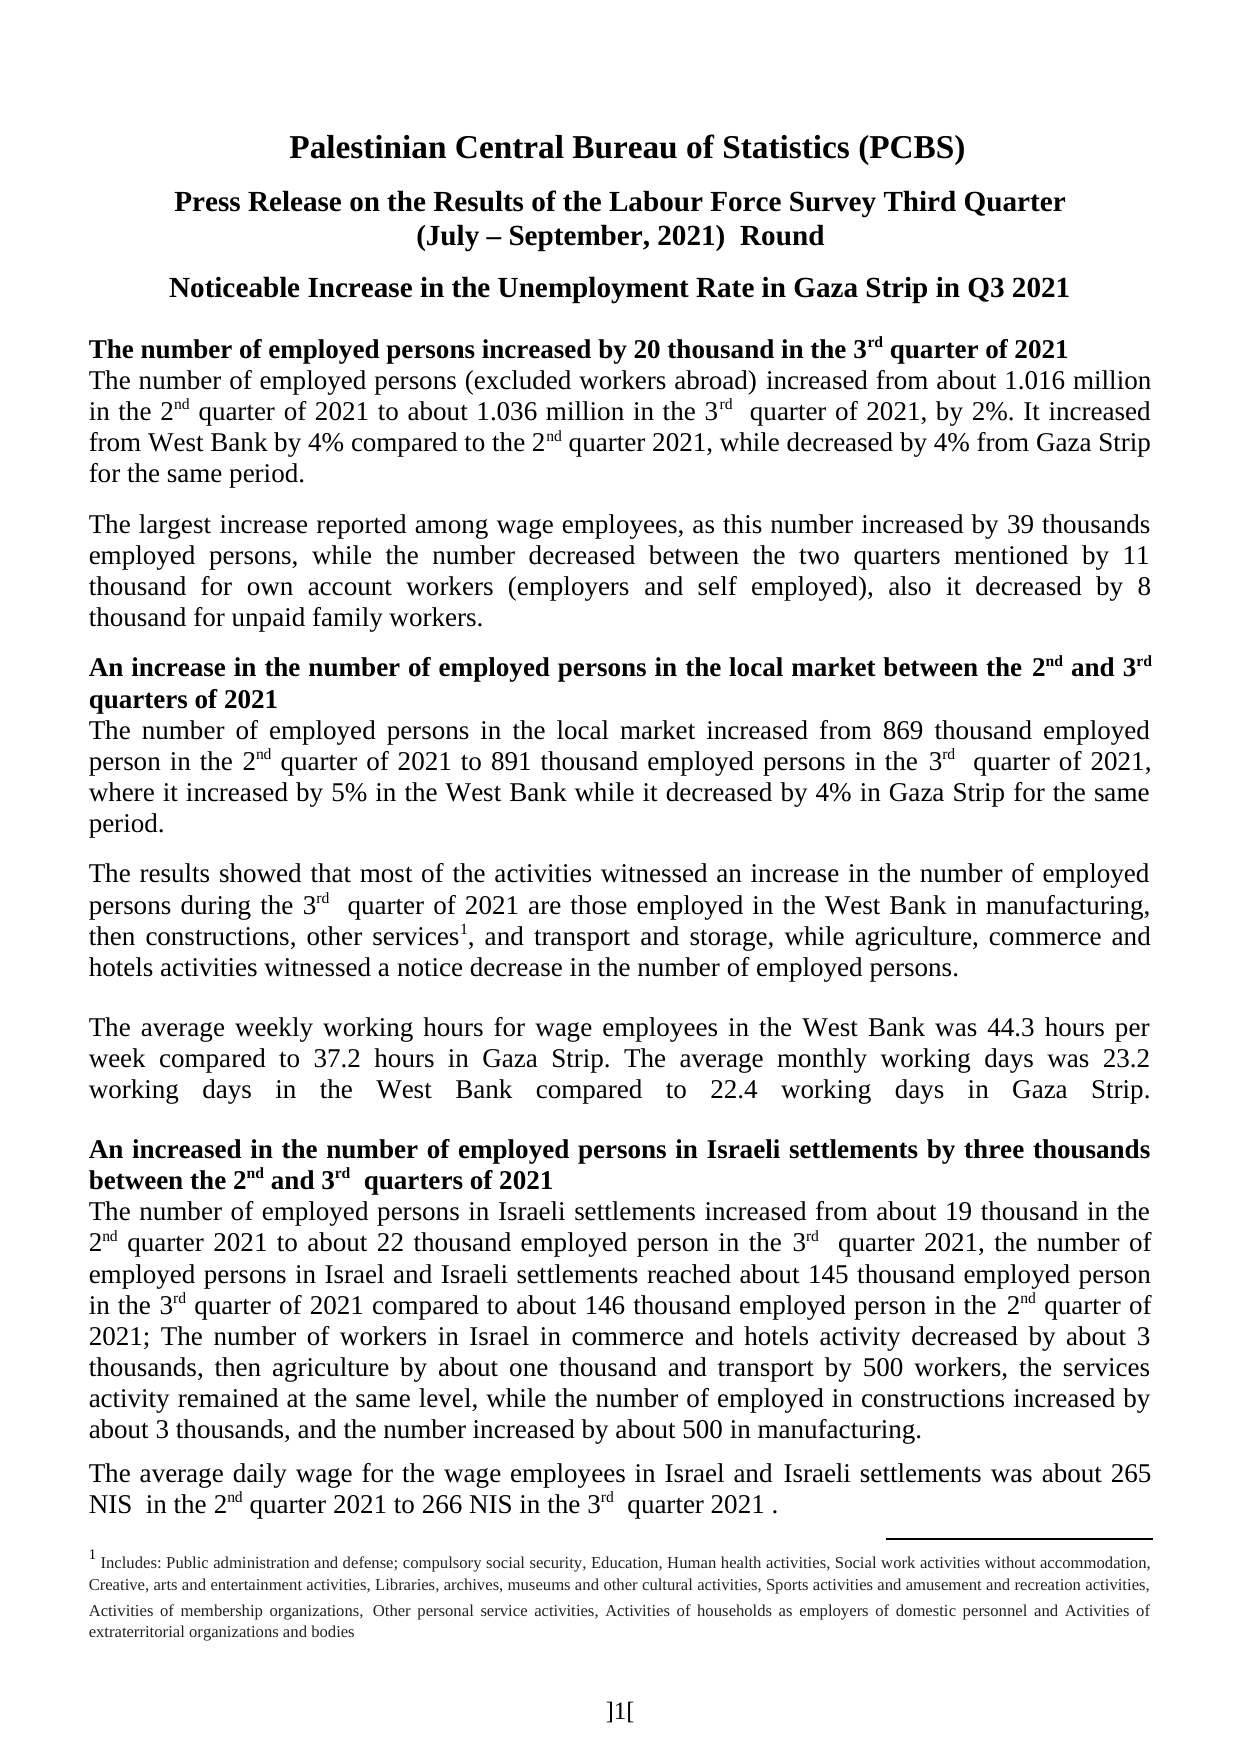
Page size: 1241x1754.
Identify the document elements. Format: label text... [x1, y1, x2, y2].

text The average weekly working hours for wage employees in the West Bank was 44.3 hours per week compared to 37.2 hours in Gaza Strip. The average monthly working days was 23.2 working days in the West Bank compared to 22.4 working days in Gaza Strip. [88, 1011, 1152, 1133]
text The largest increase reported among wage employees, as this number increased by 39 thousands employed persons, while the number decreased between the two quarters mentioned by 11 thousand for own account workers (employers and self employed), also it decreased by 8 thousand for unpaid family workers. [88, 508, 1152, 632]
text Palestinian Central Bureau of Statistics (PCBS) [103, 127, 1152, 165]
text The results showed that most of the activities witnessed an increase in the number of employed persons during the 3rd quarter of 2021 are those employed in the West Bank in manufacturing, then constructions, other services, and transport and storage, while agriculture, commerce and hotels activities witnessed a notice decrease in the number of employed persons. [88, 858, 1152, 982]
text Press Release on the Results of the Labour Force Survey Third Quarter [88, 184, 1152, 218]
text An increased in the number of employed persons in Israeli settlements by three thousands between the 2nd and 3rd quarters of 2021 [88, 1133, 1152, 1195]
text The number of employed persons increased by 20 thousand in the 3rd quarter of 2021 [88, 333, 1152, 364]
text The number of employed persons (excluded workers abroad) increased from about 1.016 million in the 2nd quarter of 2021 to about 1.036 million in the 3rd quarter of 2021, by 2%. It increased from West Bank by 4% compared to the 2nd quarter 2021, while decreased by 4% from Gaza Strip for the same period. [88, 364, 1152, 489]
text Noticeable Increase in the Unemployment Rate in Gaza Strip in Q3 2021 [88, 271, 1152, 304]
text (July – September, 2021) Round [88, 218, 1152, 251]
text The number of employed persons in Israeli settlements increased from about 19 thousand in the 2nd quarter 2021 to about 22 thousand employed person in the 3rd quarter 2021, the number of employed persons in Israel and Israeli settlements reached about 145 thousand employed person in the 3rd quarter of 2021 compared to about 146 thousand employed person in the 2nd quarter of 2021; The number of workers in Israel in commerce and hotels activity decreased by about 3 thousands, then agriculture by about one thousand and transport by 500 workers, the services activity remained at the same level, while the number of employed in constructions increased by about 3 thousands, and the number increased by about 500 in manufacturing. [88, 1195, 1152, 1444]
text The number of employed persons in the local market increased from 869 thousand employed person in the 2nd quarter of 2021 to 891 thousand employed persons in the 3rd quarter of 2021, where it increased by 5% in the West Bank while it decreased by 4% in Gaza Strip for the same period. [88, 714, 1152, 838]
text An increase in the number of employed persons in the local market between the 2nd and 3rd quarters of 2021 [88, 652, 1152, 714]
text The average daily wage for the wage employees in Israel and Israeli settlements was about 265 NIS in the 2nd quarter 2021 to 266 NIS in the 3rd quarter 2021 . [88, 1457, 1152, 1519]
